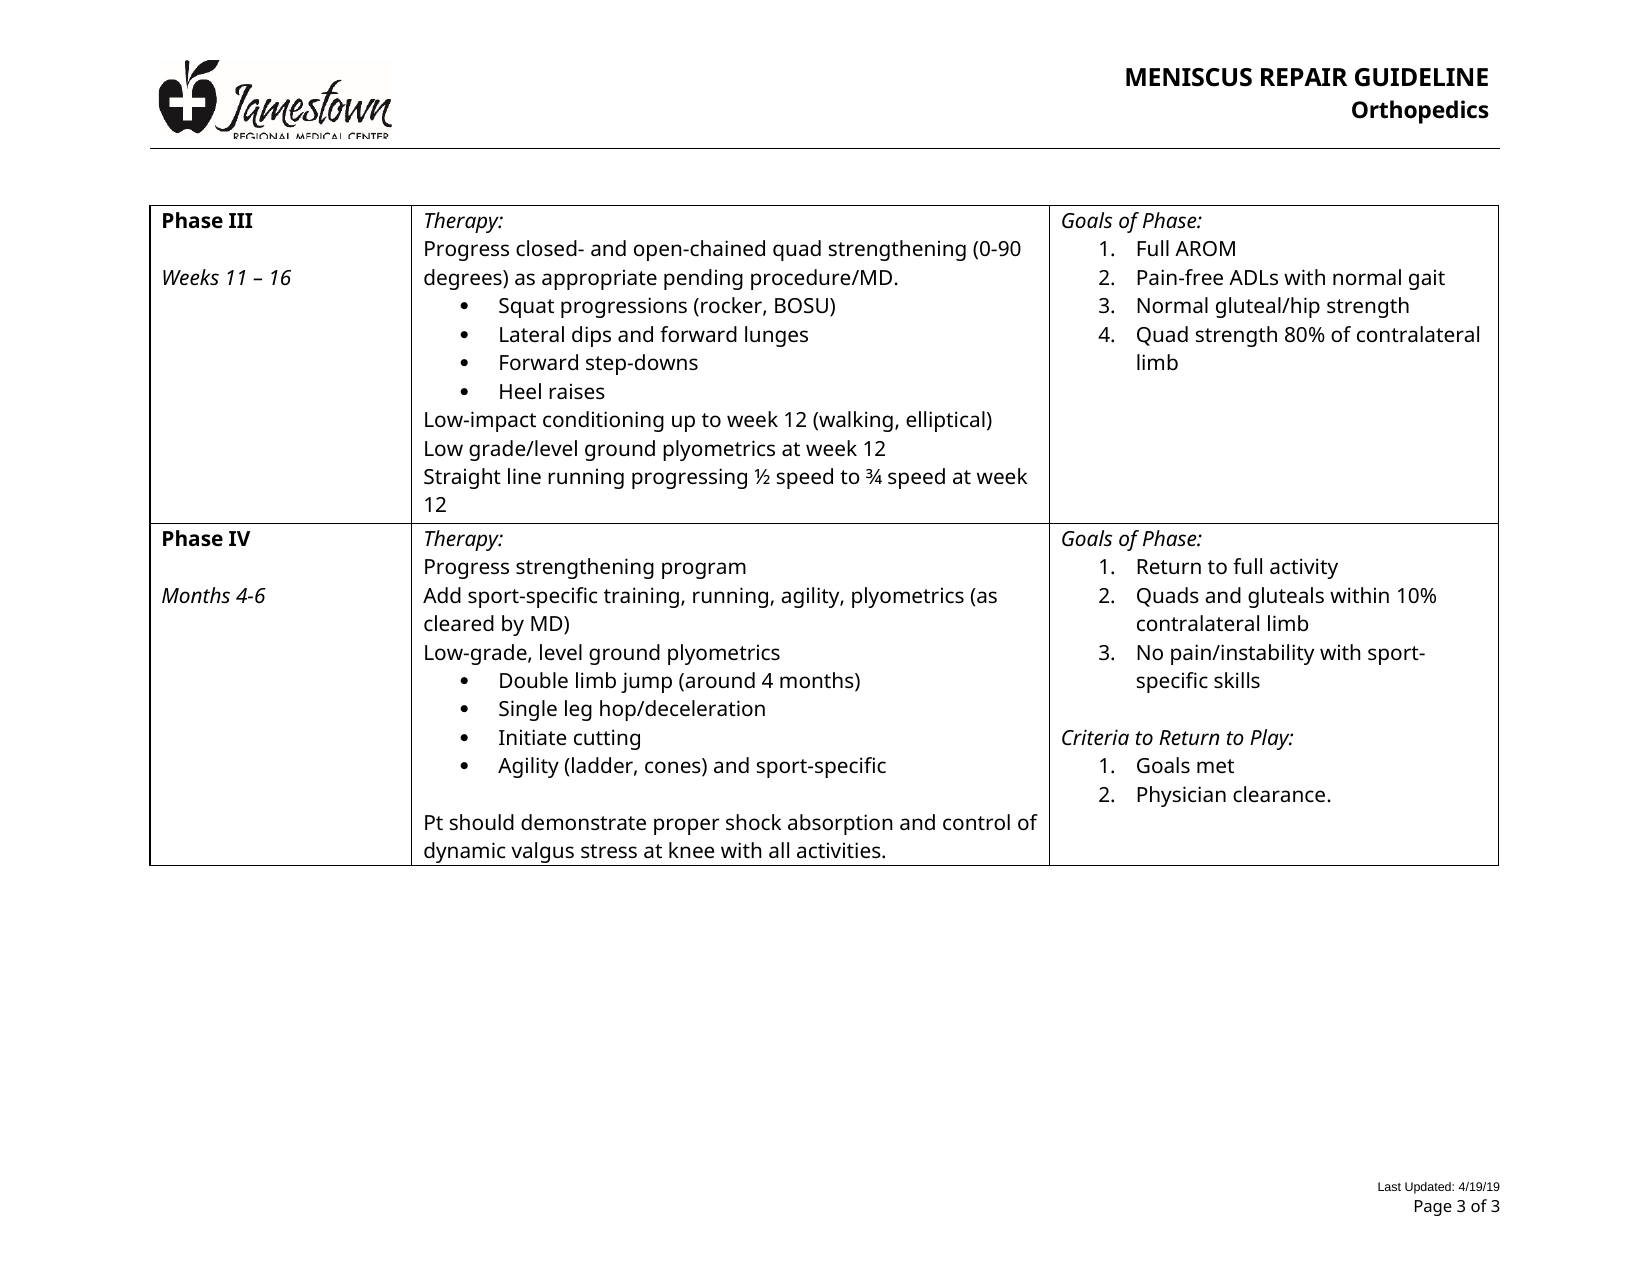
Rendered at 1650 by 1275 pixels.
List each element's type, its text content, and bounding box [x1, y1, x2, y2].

picture [157, 59, 392, 139]
table_cell Goals of Phase: Return to full activity Quads and gluteals within 10% contralateral limb No pain/instability with sport-specific skills Criteria to Return to Play: Goals met Physician clearance. [1050, 524, 1498, 865]
table_cell Therapy: Progress closed- and open-chained quad strengthening (0-90 degrees) as appropriate pending procedure/MD. Squat progressions (rocker, BOSU) Lateral dips and forward lunges Forward step-downs Heel raises Low-impact conditioning up to week 12 (walking, elliptical) Low grade/level ground plyometrics at week 12 Straight line running progressing ½ speed to ¾ speed at week 12 [412, 206, 1049, 523]
table_cell Goals of Phase: Full AROM Pain-free ADLs with normal gait Normal gluteal/hip strength Quad strength 80% of contralateral limb [1050, 206, 1498, 523]
table_cell Phase IV Months 4-6 [151, 524, 411, 865]
table_cell Therapy: Progress strengthening program Add sport-specific training, running, agility, plyometrics (as cleared by MD) Low-grade, level ground plyometrics Double limb jump (around 4 months) Single leg hop/deceleration Initiate cutting Agility (ladder, cones) and sport-specific Pt should demonstrate proper shock absorption and control of dynamic valgus stress at knee with all activities. [412, 524, 1049, 865]
table_cell Phase III Weeks 11 – 16 [151, 206, 411, 523]
